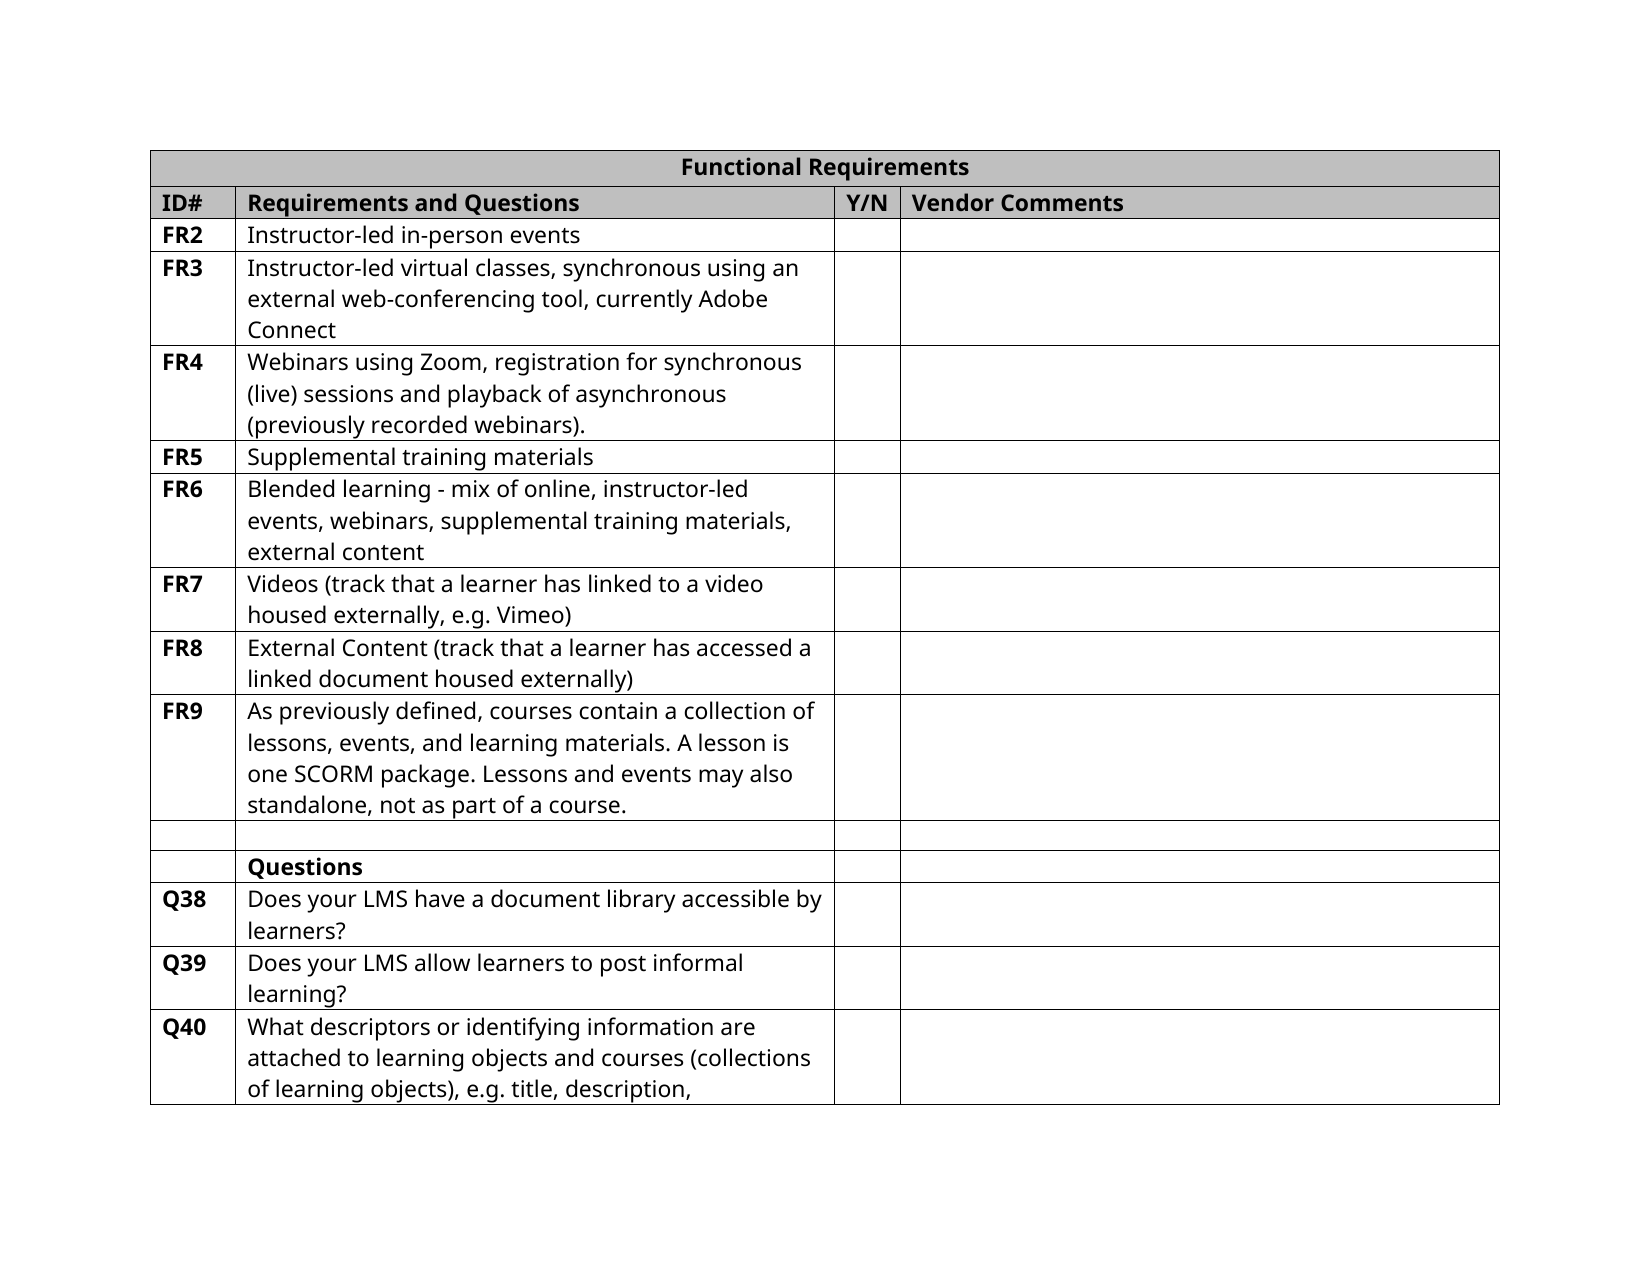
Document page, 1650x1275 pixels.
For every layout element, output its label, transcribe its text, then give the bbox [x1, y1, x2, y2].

table_cell [901, 252, 1499, 345]
table_cell Instructor-led virtual classes, synchronous using an external web-conferencing tool, currently Adobe Connect [236, 252, 834, 345]
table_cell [236, 1010, 834, 1104]
table_cell [835, 346, 900, 440]
table_cell [835, 821, 900, 850]
table_cell Does your LMS allow learners to post informal learning? [236, 947, 834, 1009]
table_cell [835, 947, 900, 1009]
table_cell FR2 [151, 219, 235, 251]
table_cell [835, 1010, 900, 1104]
table_cell Vendor Comments [901, 187, 1499, 218]
table_cell Supplemental training materials [236, 441, 834, 472]
table_cell As previously defined, courses contain a collection of lessons, events, and learning materials. A lesson is one SCORM package. Lessons and events may also standalone, not as part of a course. [236, 695, 834, 820]
table_cell [901, 632, 1499, 694]
table_cell [835, 252, 900, 345]
table_cell Q38 [151, 883, 235, 946]
table_cell Q40 [151, 1010, 235, 1104]
table_cell Videos (track that a learner has linked to a video housed externally, e.g. Vimeo) [236, 568, 834, 631]
table_cell [901, 441, 1499, 472]
table_cell [901, 474, 1499, 567]
table_cell [901, 821, 1499, 850]
table_cell FR4 [151, 346, 235, 440]
table_cell [835, 883, 900, 946]
table_cell Questions [236, 851, 834, 882]
table_cell [151, 821, 235, 850]
table_cell [835, 632, 900, 694]
table_cell Blended learning - mix of online, instructor-led events, webinars, supplemental training materials, external content [236, 474, 834, 567]
table_cell [835, 568, 900, 631]
table_cell Requirements and Questions [236, 187, 834, 218]
table_cell [901, 1010, 1499, 1104]
table_cell [835, 441, 900, 472]
table_cell [835, 695, 900, 820]
table_cell ID# [151, 187, 235, 218]
table_cell [835, 851, 900, 882]
table_cell FR6 [151, 474, 235, 567]
table_cell [835, 219, 900, 251]
table_cell [236, 821, 834, 850]
table_cell [901, 346, 1499, 440]
table_cell [901, 695, 1499, 820]
table_header Functional Requirements [151, 151, 1499, 186]
table_cell FR8 [151, 632, 235, 694]
table_cell Webinars using Zoom, registration for synchronous (live) sessions and playback of asynchronous (previously recorded webinars). [236, 346, 834, 440]
table_cell Y/N [835, 187, 900, 218]
table_cell Does your LMS have a document library accessible by learners? [236, 883, 834, 946]
table_cell FR5 [151, 441, 235, 472]
table_cell External Content (track that a learner has accessed a linked document housed externally) [236, 632, 834, 694]
table_cell [901, 883, 1499, 946]
table_cell FR9 [151, 695, 235, 820]
table_cell Instructor-led in-person events [236, 219, 834, 251]
table_cell Q39 [151, 947, 235, 1009]
table_cell [901, 947, 1499, 1009]
table_cell [151, 851, 235, 882]
table_cell [835, 474, 900, 567]
table_cell FR7 [151, 568, 235, 631]
table_cell [901, 851, 1499, 882]
table_cell FR3 [151, 252, 235, 345]
table_cell [901, 219, 1499, 251]
table_cell [901, 568, 1499, 631]
